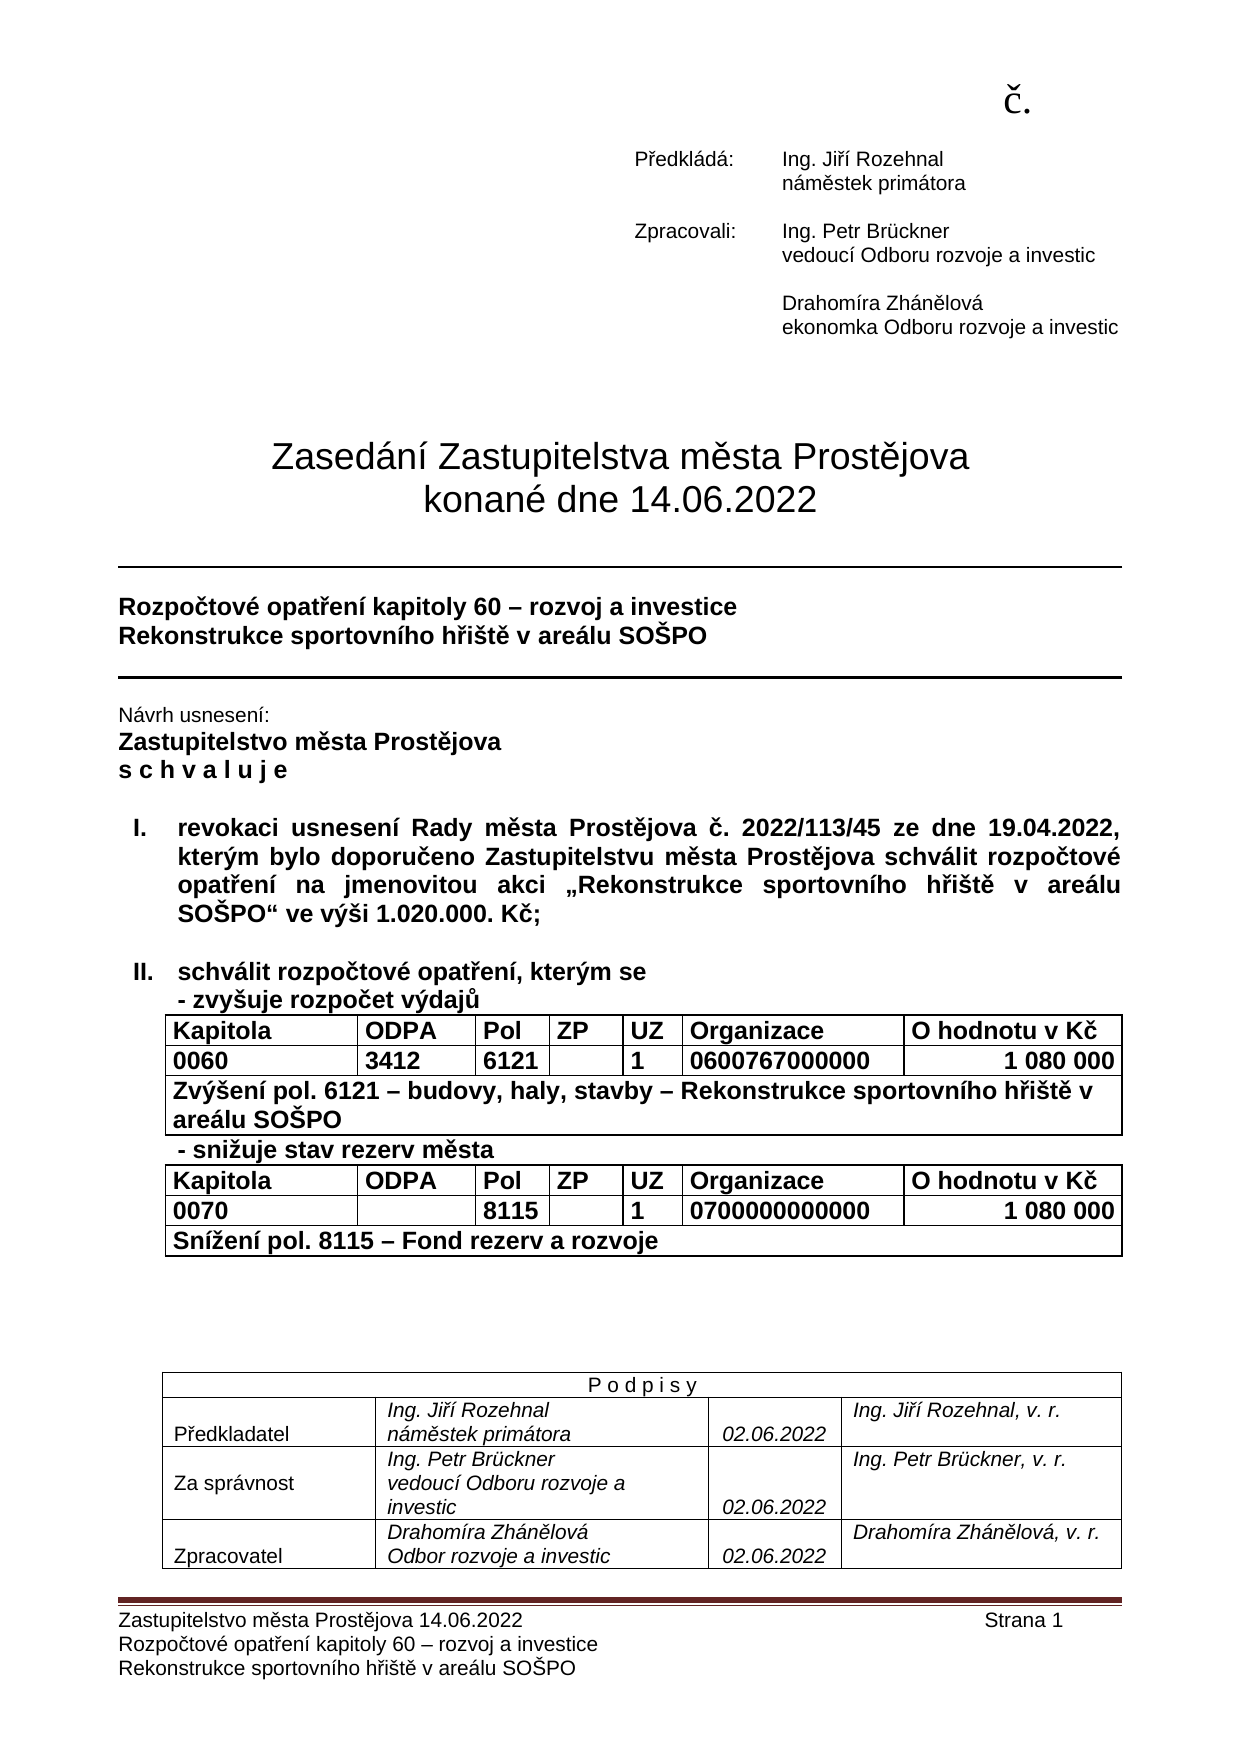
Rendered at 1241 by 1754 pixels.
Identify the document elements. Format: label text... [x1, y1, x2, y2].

table_cell Ing. Petr Brückner, v. r. [842, 1447, 1121, 1519]
table_cell 1 080 000 [905, 1046, 1121, 1075]
table_header Kapitola [166, 1166, 357, 1194]
list - snižuje stav rezerv města [177, 1136, 1122, 1164]
table_cell 3412 [358, 1046, 475, 1075]
text Zpracovali: Ing. Petr Brückner [118, 219, 1122, 243]
text vedoucí Odboru rozvoje a investic [118, 243, 1122, 267]
subtitle č. [1003, 75, 1122, 123]
table_cell 6121 [476, 1046, 549, 1075]
table_cell 0600767000000 [683, 1046, 903, 1075]
table_cell Ing. Jiří Rozehnal, v. r. [842, 1398, 1121, 1446]
text I. revokaci usnesení Rady města Prostějova č. 2022/113/45 ze dne 19.04.2022, kterým bylo doporučeno Zastupitelstvu města Prostějova schválit rozpočtové opatření na jmenovitou akci „Rekonstrukce sportovního hřiště v areálu SOŠPO“ ve výši 1.020.000. Kč; [133, 813, 1122, 928]
table_header P o d p i s y [163, 1373, 1121, 1397]
table_cell Drahomíra Zhánělová, v. r. [842, 1520, 1121, 1568]
table_cell 0700000000000 [683, 1196, 903, 1225]
text Předkládá: Ing. Jiří Rozehnal [118, 147, 1122, 171]
table_cell Za správnost [163, 1447, 375, 1519]
table_cell Zpracovatel [163, 1520, 375, 1568]
table_cell 8115 [476, 1196, 549, 1225]
table_header Kapitola [166, 1016, 357, 1044]
table_cell 02.06.2022 [709, 1398, 841, 1446]
table_cell [550, 1046, 622, 1075]
table_header ODPA [358, 1166, 475, 1194]
table_cell 0070 [166, 1196, 357, 1225]
text Návrh usnesení: [118, 703, 1122, 727]
table_header Pol [476, 1016, 549, 1044]
table_cell 1 080 000 [905, 1196, 1121, 1225]
text s c h v a l u j e [118, 755, 1122, 784]
table_header ZP [550, 1016, 622, 1044]
table_cell Snížení pol. 8115 – Fond rezerv a rozvoje [166, 1226, 1121, 1255]
table_cell Zvýšení pol. 6121 – budovy, haly, stavby – Rekonstrukce sportovního hřiště v areálu SOŠPO [166, 1076, 1121, 1134]
text Rekonstrukce sportovního hřiště v areálu SOŠPO [118, 621, 1122, 649]
text Drahomíra Zhánělová ekonomka Odboru rozvoje a investic [118, 291, 1122, 339]
table_header Pol [476, 1166, 549, 1194]
text náměstek primátora [118, 171, 1122, 195]
text - zvyšuje rozpočet výdajů [118, 985, 1122, 1014]
text Zasedání Zastupitelstva města Prostějova [118, 434, 1122, 478]
table_header Organizace [683, 1016, 903, 1044]
table_cell 0060 [166, 1046, 357, 1075]
text Zastupitelstvo města Prostějova [118, 727, 1122, 755]
table_header O hodnotu v Kč [905, 1166, 1121, 1194]
table_cell Drahomíra Zhánělová Odbor rozvoje a investic [376, 1520, 708, 1568]
text Rozpočtové opatření kapitoly 60 – rozvoj a investice [118, 592, 1122, 621]
table_cell 02.06.2022 [709, 1520, 841, 1568]
table_cell 1 [624, 1196, 682, 1225]
table_cell 02.06.2022 [709, 1447, 841, 1519]
text konané dne 14.06.2022 [118, 478, 1122, 521]
table_header Organizace [683, 1166, 903, 1194]
table_header ZP [550, 1166, 622, 1194]
table_cell [358, 1196, 475, 1225]
table_header UZ [624, 1166, 682, 1194]
table_cell Předkladatel [163, 1398, 375, 1446]
table_header ODPA [358, 1016, 475, 1044]
text II. schválit rozpočtové opatření, kterým se [118, 957, 1122, 985]
table_cell 1 [624, 1046, 682, 1075]
table_cell [550, 1196, 622, 1225]
table_header UZ [624, 1016, 682, 1044]
table_cell Ing. Jiří Rozehnal náměstek primátora [376, 1398, 708, 1446]
table_header O hodnotu v Kč [905, 1016, 1121, 1044]
table_cell Ing. Petr Brückner vedoucí Odboru rozvoje a investic [376, 1447, 708, 1519]
